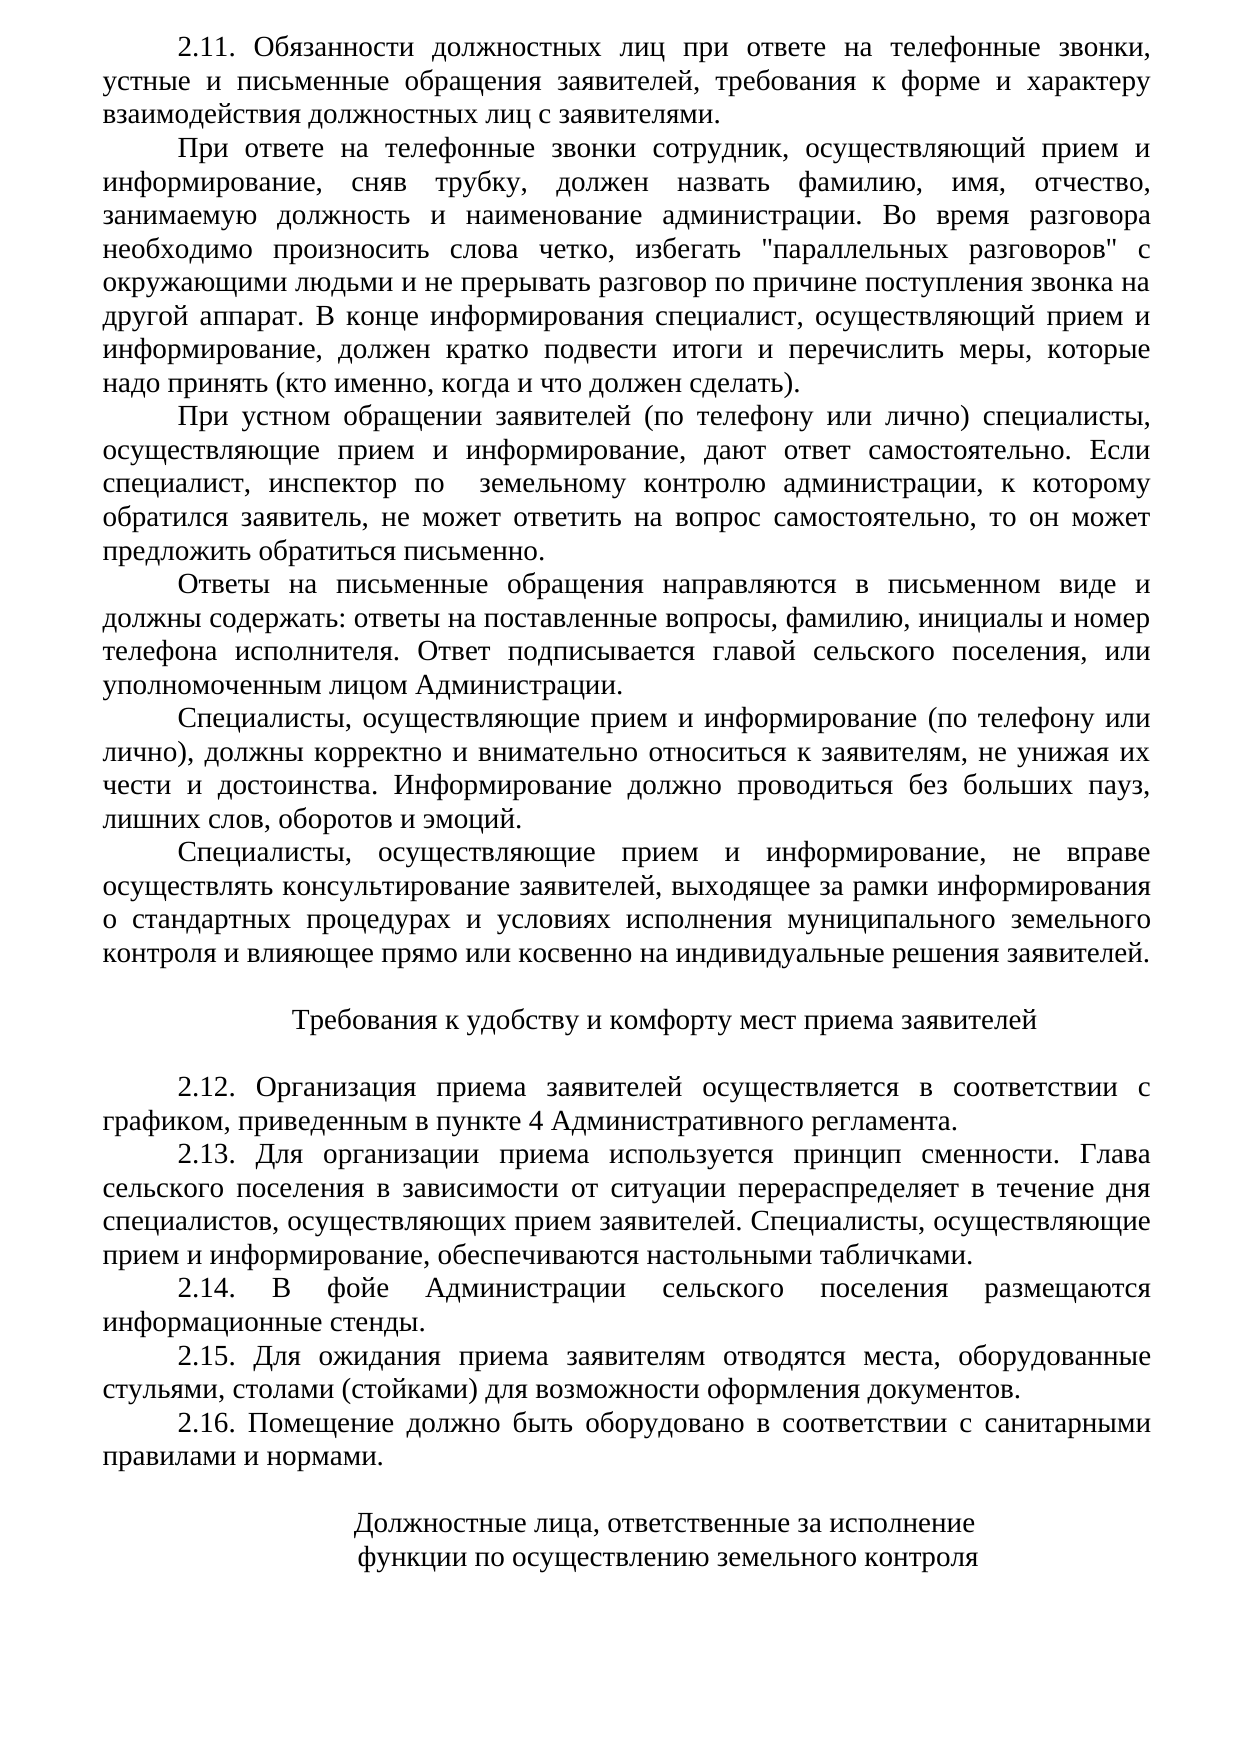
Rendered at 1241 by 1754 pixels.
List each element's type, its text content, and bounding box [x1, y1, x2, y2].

text Специалисты, осуществляющие прием и информирование, не вправе осуществлять консультирование заявителей, выходящее за рамки информирования о стандартных процедурах и условиях исполнения муниципального земельного контроля и влияющее прямо или косвенно на индивидуальные решения заявителей. [102, 834, 1152, 969]
text функции по осуществлению земельного контроля [102, 1539, 1152, 1572]
text Ответы на письменные обращения направляются в письменном виде и должны содержать: ответы на поставленные вопросы, фамилию, инициалы и номер телефона исполнителя. Ответ подписывается главой сельского поселения, или уполномоченным лицом Администрации. [102, 566, 1152, 700]
text Требования к удобству и комфорту мест приема заявителей [102, 1002, 1152, 1036]
text 2.15. Для ожидания приема заявителям отводятся места, оборудованные стульями, столами (стойками) для возможности оформления документов. [102, 1338, 1152, 1405]
text Должностные лица, ответственные за исполнение [102, 1505, 1152, 1539]
text Специалисты, осуществляющие прием и информирование (по телефону или лично), должны корректно и внимательно относиться к заявителям, не унижая их чести и достоинства. Информирование должно проводиться без больших пауз, лишних слов, оборотов и эмоций. [102, 700, 1152, 834]
text 2.14. В фойе Администрации сельского поселения размещаются информационные стенды. [102, 1271, 1152, 1338]
text 2.13. Для организации приема используется принцип сменности. Глава сельского поселения в зависимости от ситуации перераспределяет в течение дня специалистов, осуществляющих прием заявителей. Специалисты, осуществляющие прием и информирование, обеспечиваются настольными табличками. [102, 1136, 1152, 1271]
text 2.12. Организация приема заявителей осуществляется в соответствии с графиком, приведенным в пункте 4 Административного регламента. [102, 1069, 1152, 1136]
text При ответе на телефонные звонки сотрудник, осуществляющий прием и информирование, сняв трубку, должен назвать фамилию, имя, отчество, занимаемую должность и наименование администрации. Во время разговора необходимо произносить слова четко, избегать "параллельных разговоров" с окружающими людьми и не прерывать разговор по причине поступления звонка на другой аппарат. В конце информирования специалист, осуществляющий прием и информирование, должен кратко подвести итоги и перечислить меры, которые надо принять (кто именно, когда и что должен сделать). [102, 130, 1152, 398]
text 2.16. Помещение должно быть оборудовано в соответствии с санитарными правилами и нормами. [102, 1405, 1152, 1472]
text При устном обращении заявителей (по телефону или лично) специалисты, осуществляющие прием и информирование, дают ответ самостоятельно. Если специалист, инспектор по земельному контролю администрации, к которому обратился заявитель, не может ответить на вопрос самостоятельно, то он может предложить обратиться письменно. [102, 398, 1152, 566]
text 2.11. Обязанности должностных лиц при ответе на телефонные звонки, устные и письменные обращения заявителей, требования к форме и характеру взаимодействия должностных лиц с заявителями. [102, 29, 1152, 130]
